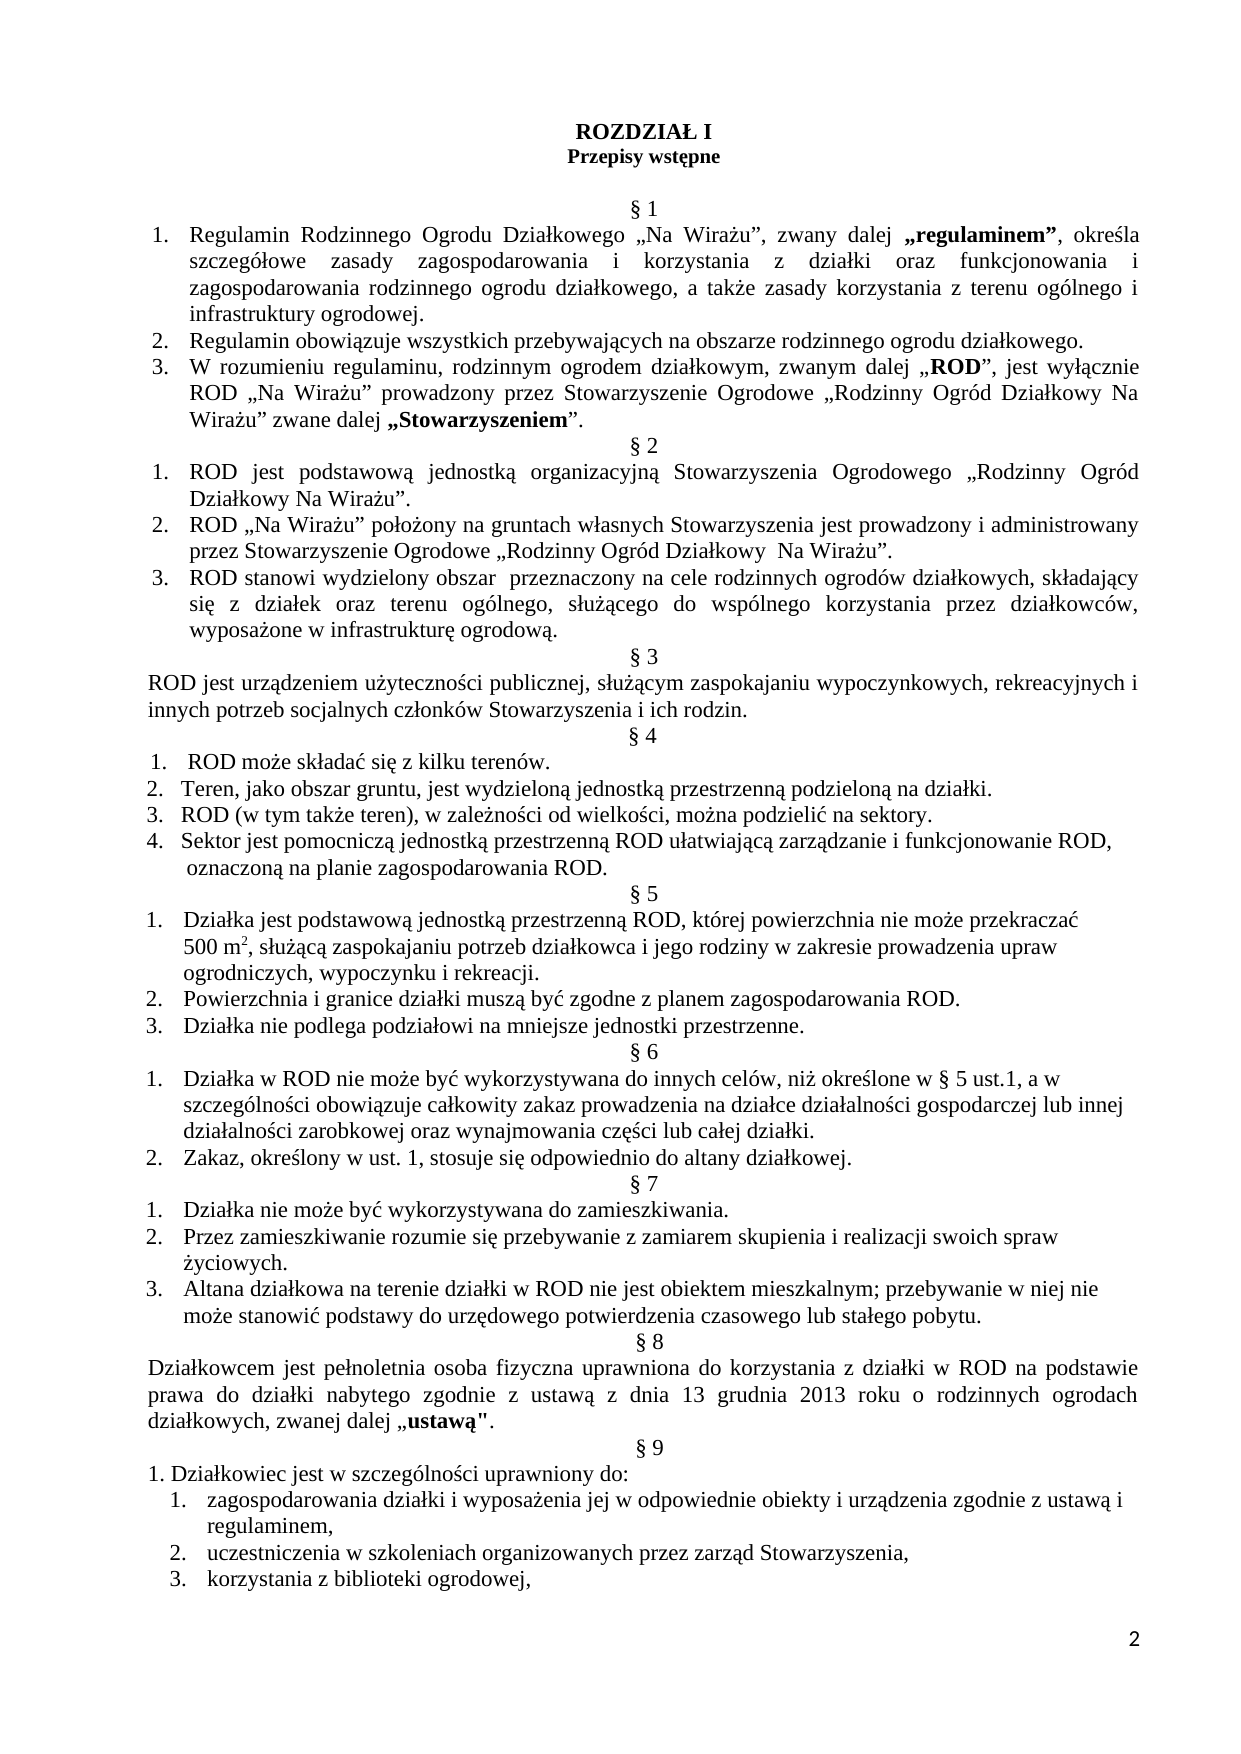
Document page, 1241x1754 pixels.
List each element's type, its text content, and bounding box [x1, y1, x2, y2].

text § 2 [189, 432, 1140, 458]
list W rozumieniu regulaminu, rodzinnym ogrodem działkowym, zwanym dalej „ROD”, jest wyłącznie ROD „Na Wirażu” prowadzony przez Stowarzyszenie Ogrodowe „Rodzinny Ogród Działkowy Na Wirażu” zwane dalej „Stowarzyszeniem”. [152, 353, 1140, 432]
list ROD „Na Wirażu” położony na gruntach własnych Stowarzyszenia jest prowadzony i administrowany przez Stowarzyszenie Ogrodowe „Rodzinny Ogród Działkowy Na Wirażu”. [152, 511, 1140, 564]
list ROD stanowi wydzielony obszar przeznaczony na cele rodzinnych ogrodów działkowych, składający się z działek oraz terenu ogólnego, służącego do wspólnego korzystania przez działkowców, wyposażone w infrastrukturę ogrodową. [152, 564, 1140, 643]
list Działka nie podlega podziałowi na mniejsze jednostki przestrzenne. [146, 1012, 1140, 1038]
text § 9 [148, 1433, 1140, 1460]
text § 8 [148, 1328, 1140, 1354]
text ROD jest urządzeniem użyteczności publicznej, służącym zaspokajaniu wypoczynkowych, rekreacyjnych i innych potrzeb socjalnych członków Stowarzyszenia i ich rodzin. [148, 669, 1140, 722]
text 3. ROD (w tym także teren), w zależności od wielkości, można podzielić na sektory. [106, 801, 1140, 827]
text § 6 [189, 1038, 1140, 1064]
list zagospodarowania działki i wyposażenia jej w odpowiednie obiekty i urządzenia zgodnie z ustawą i regulaminem, [169, 1486, 1140, 1539]
text 500 m2, służącą zaspokajaniu potrzeb działkowca i jego rodziny w zakresie prowadzenia upraw ogrodniczych, wypoczynku i rekreacji. [183, 933, 1140, 986]
list korzystania z biblioteki ogrodowej, [169, 1565, 1140, 1592]
list Zakaz, określony w ust. 1, stosuje się odpowiednio do altany działkowej. [146, 1144, 1140, 1170]
text Działkowcem jest pełnoletnia osoba fizyczna uprawniona do korzystania z działki w ROD na podstawie prawa do działki nabytego zgodnie z ustawą z dnia 13 grudnia 2013 roku o rodzinnych ogrodach działkowych, zwanej dalej „ustawą". [148, 1354, 1140, 1433]
list ROD może składać się z kilku terenów. [0, 748, 1140, 775]
text 4. Sektor jest pomocniczą jednostką przestrzenną ROD ułatwiającą zarządzanie i funkcjonowanie ROD, [106, 827, 1140, 854]
list Regulamin obowiązuje wszystkich przebywających na obszarze rodzinnego ogrodu działkowego. [152, 327, 1140, 353]
text ROZDZIAŁ I [148, 118, 1140, 144]
list Działka nie może być wykorzystywana do zamieszkiwania. [146, 1196, 1140, 1223]
text § 5 [189, 880, 1140, 906]
list Powierzchnia i granice działki muszą być zgodne z planem zagospodarowania ROD. [146, 986, 1140, 1012]
list uczestniczenia w szkoleniach organizowanych przez zarząd Stowarzyszenia, [169, 1539, 1140, 1565]
list Altana działkowa na terenie działki w ROD nie jest obiektem mieszkalnym; przebywanie w niej nie może stanowić podstawy do urzędowego potwierdzenia czasowego lub stałego pobytu. [146, 1275, 1140, 1328]
text § 1 [148, 195, 1140, 221]
text Przepisy wstępne [148, 144, 1140, 168]
text 1. Działkowiec jest w szczególności uprawniony do: [148, 1460, 1140, 1486]
text oznaczoną na planie zagospodarowania ROD. [106, 854, 1140, 880]
list Regulamin Rodzinnego Ogrodu Działkowego „Na Wirażu”, zwany dalej „regulaminem”, określa szczegółowe zasady zagospodarowania i korzystania z działki oraz funkcjonowania i zagospodarowania rodzinnego ogrodu działkowego, a także zasady korzystania z terenu ogólnego i infrastruktury ogrodowej. [152, 221, 1140, 327]
text § 4 [148, 722, 1140, 748]
list Działka jest podstawową jednostką przestrzenną ROD, której powierzchnia nie może przekraczać [146, 906, 1140, 933]
list ROD jest podstawową jednostką organizacyjną Stowarzyszenia Ogrodowego „Rodzinny Ogród Działkowy Na Wirażu”. [152, 458, 1140, 511]
text § 7 [189, 1170, 1140, 1196]
list Przez zamieszkiwanie rozumie się przebywanie z zamiarem skupienia i realizacji swoich spraw życiowych. [146, 1223, 1140, 1275]
text 2. Teren, jako obszar gruntu, jest wydzieloną jednostką przestrzenną podzieloną na działki. [106, 775, 1140, 801]
list Działka w ROD nie może być wykorzystywana do innych celów, niż określone w § 5 ust.1, a w szczególności obowiązuje całkowity zakaz prowadzenia na działce działalności gospodarczej lub innej działalności zarobkowej oraz wynajmowania części lub całej działki. [146, 1064, 1140, 1144]
text § 3 [189, 643, 1140, 669]
